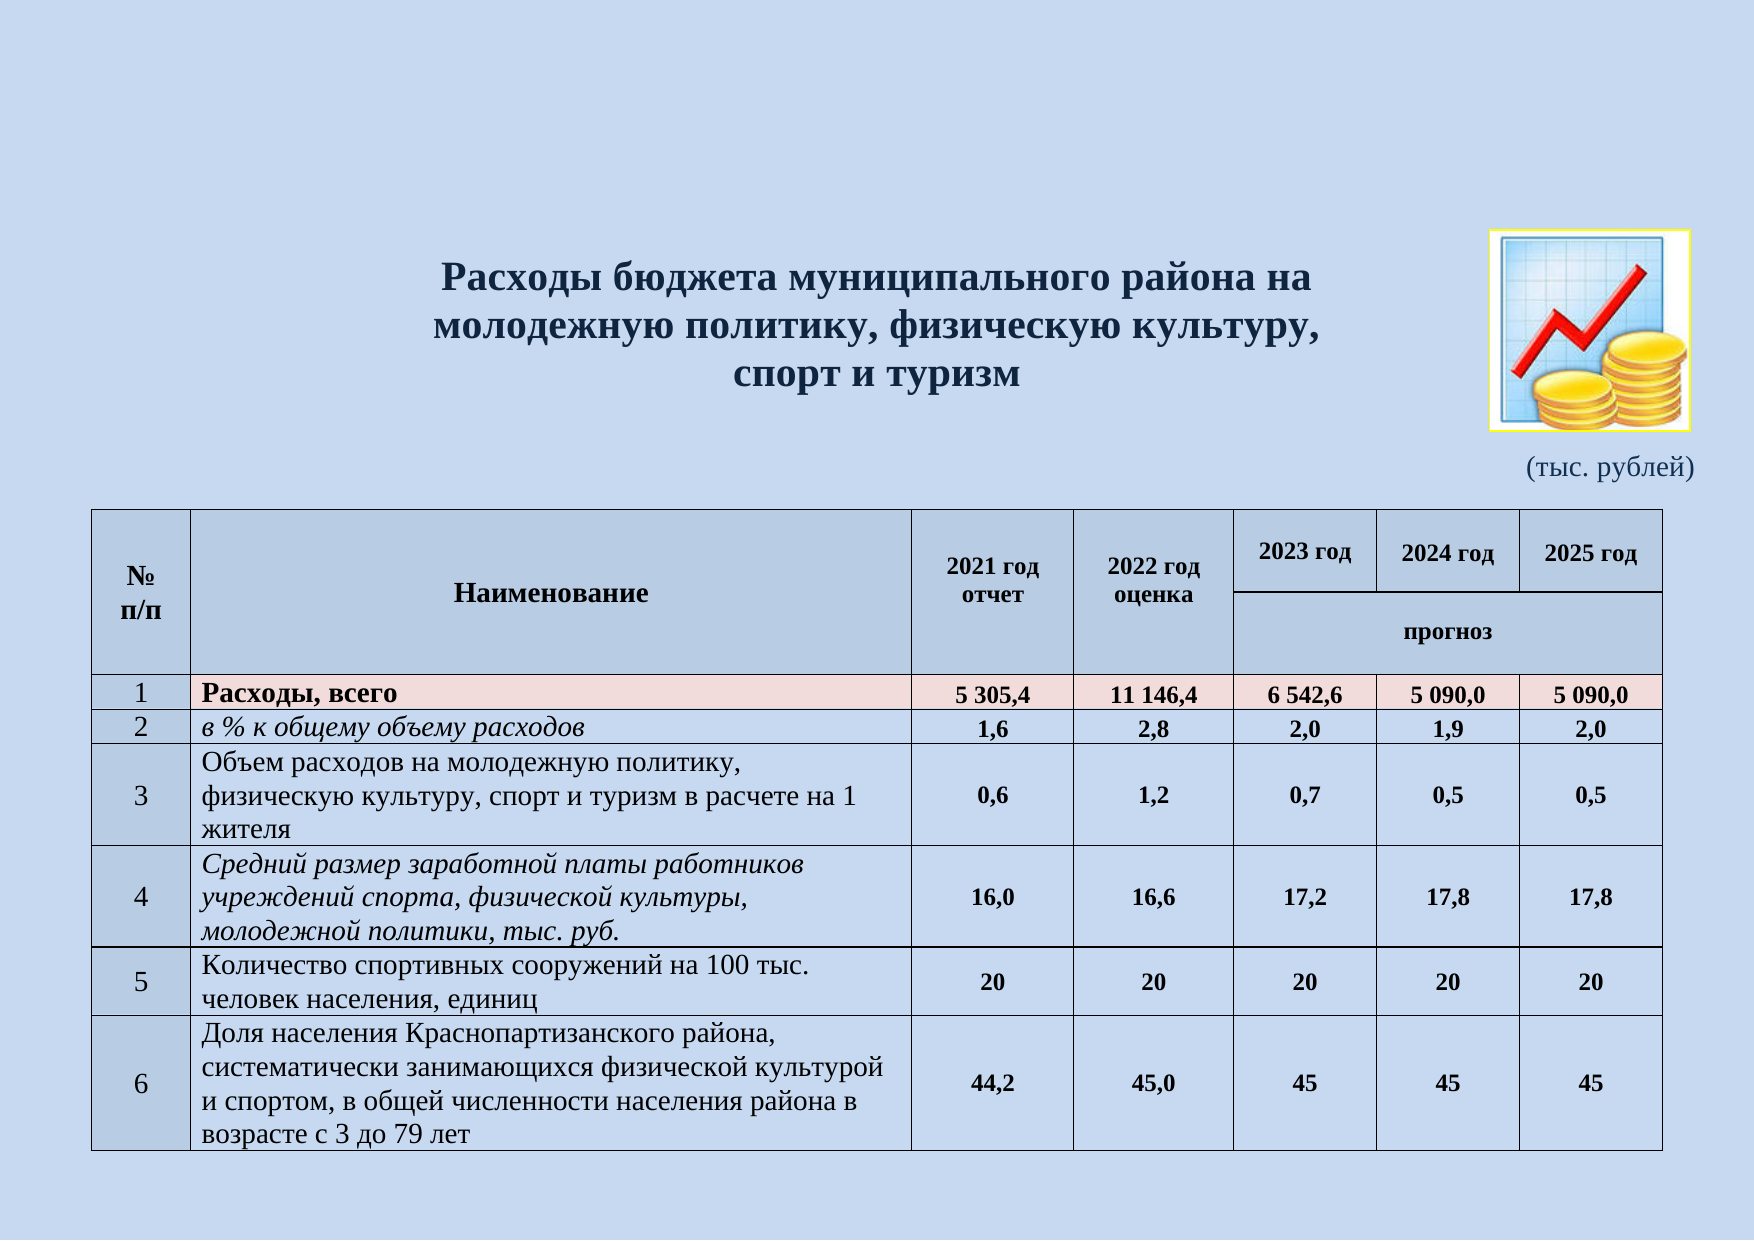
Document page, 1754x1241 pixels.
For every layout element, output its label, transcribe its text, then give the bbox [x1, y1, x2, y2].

table_cell 0,5 [1520, 744, 1662, 845]
table_cell 0,5 [1377, 744, 1519, 845]
picture [1490, 396, 1689, 430]
table_cell 1,9 [1377, 710, 1519, 743]
table_cell 0,6 [912, 744, 1073, 845]
table_cell 1,6 [912, 710, 1073, 743]
table_cell 5 [92, 948, 190, 1014]
table_cell Расходы, всего [191, 675, 911, 708]
table_cell 4 [92, 846, 190, 946]
table_cell 17,8 [1377, 846, 1519, 946]
table_cell 5 090,0 [1520, 675, 1662, 708]
table_cell 16,6 [1074, 846, 1233, 946]
text (тыс. рублей) [59, 449, 1695, 483]
table_cell 1 [92, 675, 190, 708]
table_cell 20 [1234, 948, 1376, 1014]
table_header 2021 год отчет [912, 510, 1073, 674]
table_cell 20 [1520, 948, 1662, 1014]
table_cell в % к общему объему расходов [191, 710, 911, 743]
picture [1490, 231, 1689, 252]
table_cell 20 [1377, 948, 1519, 1014]
table_cell 45 [1377, 1016, 1519, 1150]
table_header 2024 год [1377, 510, 1519, 591]
table_cell 16,0 [912, 846, 1073, 946]
table_header 2022 год оценка [1074, 510, 1233, 674]
table_header 2025 год [1520, 510, 1662, 591]
table_cell Средний размер заработной платы работников учреждений спорта, физической культуры, молодежной политики, тыс. руб. [191, 846, 911, 946]
table_cell 17,2 [1234, 846, 1376, 946]
table_cell 6 542,6 [1234, 675, 1376, 708]
table_cell 11 146,4 [1074, 675, 1233, 708]
table_cell 6 [92, 1016, 190, 1150]
text молодежную политику, физическую культуру, [59, 300, 1695, 348]
table_cell прогноз [1234, 593, 1662, 674]
text спорт и туризм [59, 348, 1695, 396]
table_cell 5 090,0 [1377, 675, 1519, 708]
table_cell 44,2 [912, 1016, 1073, 1150]
text Расходы бюджета муниципального района на [59, 230, 1695, 300]
table_cell 1,2 [1074, 744, 1233, 845]
table_cell 17,8 [1520, 846, 1662, 946]
table_cell Доля населения Краснопартизанского района, систематически занимающихся физической культурой и спортом, в общей численности населения района в возрасте с 3 до 79 лет [191, 1016, 911, 1150]
table_cell 45,0 [1074, 1016, 1233, 1150]
table_cell 2,0 [1234, 710, 1376, 743]
table_cell 45 [1520, 1016, 1662, 1150]
table_cell 0,7 [1234, 744, 1376, 845]
table_header 2023 год [1234, 510, 1376, 591]
table_cell 20 [912, 948, 1073, 1014]
table_cell 5 305,4 [912, 675, 1073, 708]
table_cell 20 [1074, 948, 1233, 1014]
table_cell Количество спортивных сооружений на 100 тыс. человек населения, единиц [191, 948, 911, 1014]
table_cell 45 [1234, 1016, 1376, 1150]
table_cell 3 [92, 744, 190, 845]
table_cell 2,0 [1520, 710, 1662, 743]
table_cell 2 [92, 710, 190, 743]
table_header Наименование [191, 510, 911, 674]
table_header № п/п [92, 510, 190, 674]
table_cell Объем расходов на молодежную политику, физическую культуру, спорт и туризм в расчете на 1 жителя [191, 744, 911, 845]
table_cell 2,8 [1074, 710, 1233, 743]
